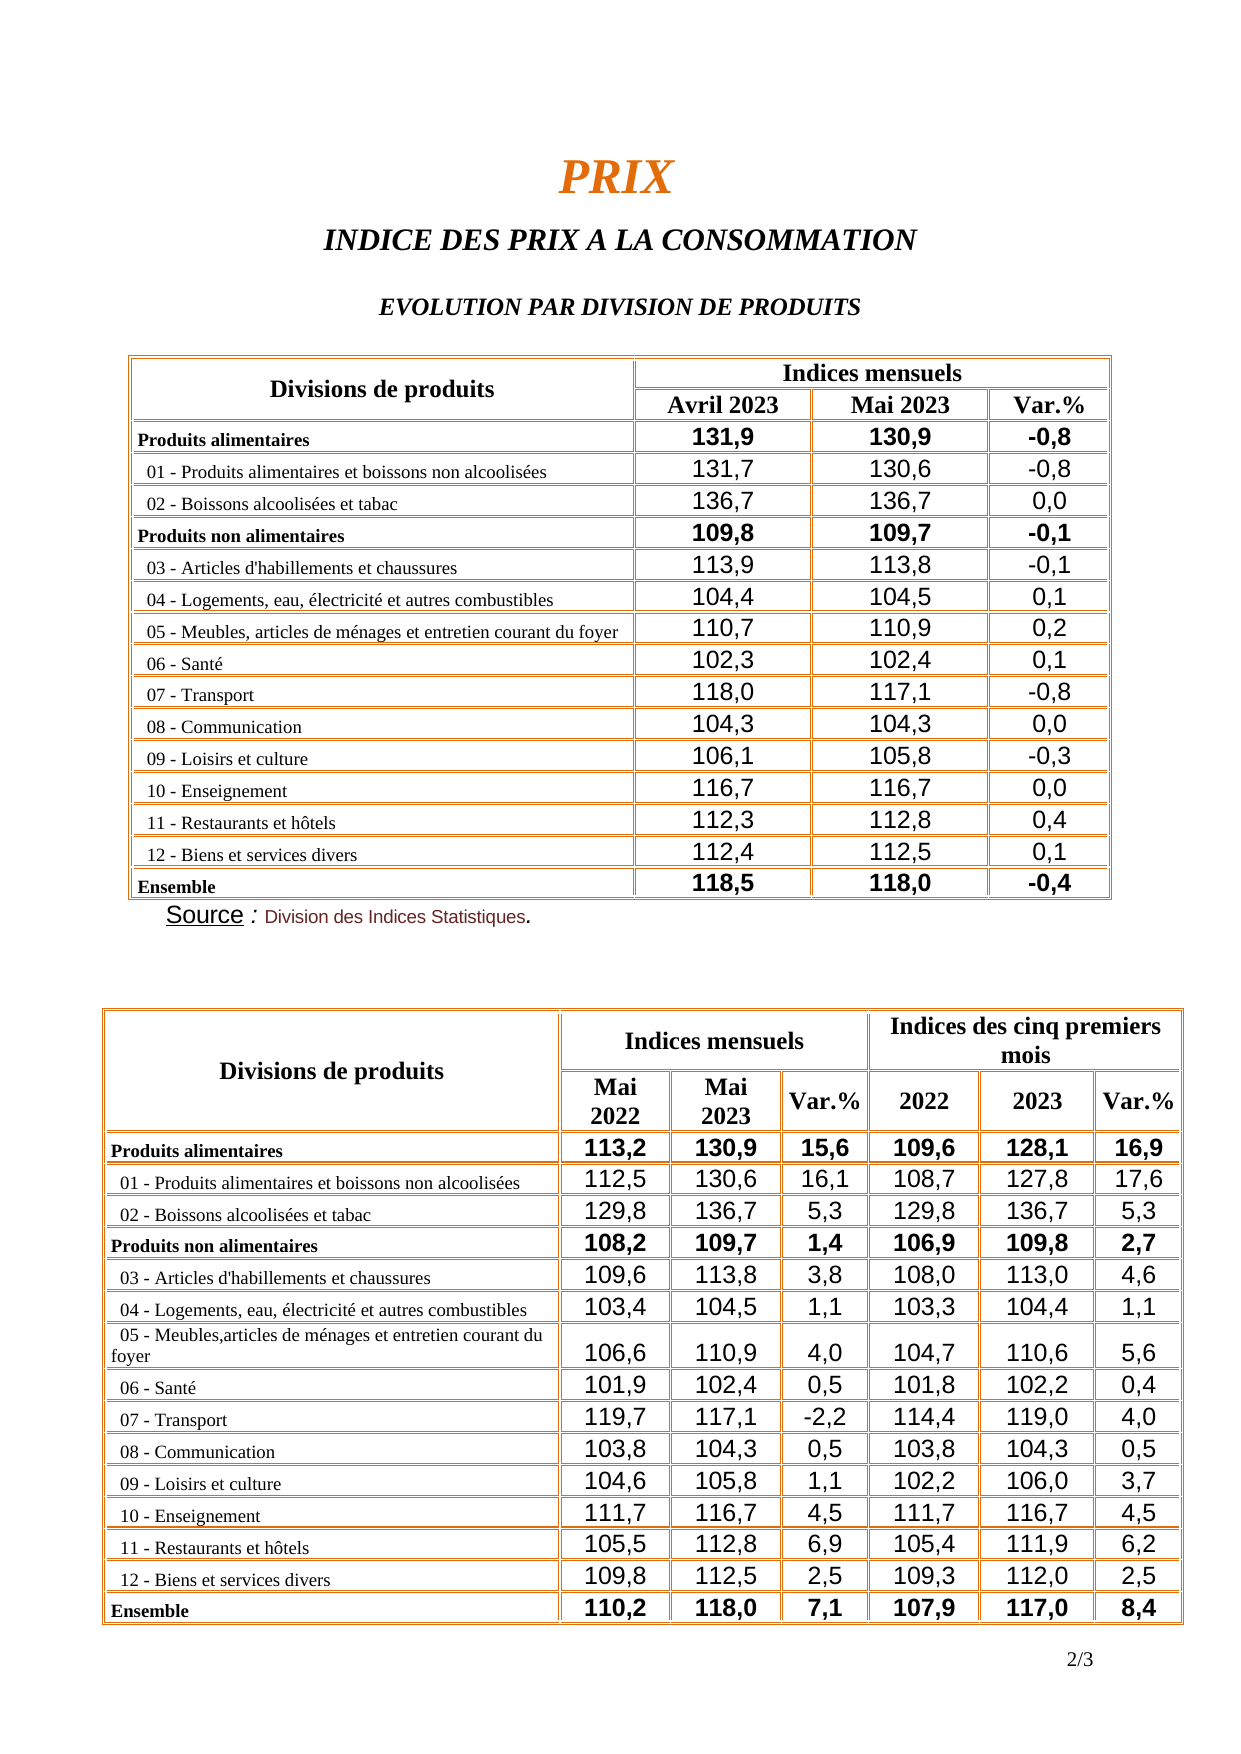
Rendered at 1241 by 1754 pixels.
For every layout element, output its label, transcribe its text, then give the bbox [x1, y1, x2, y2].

table_cell 130,6 [813, 454, 987, 483]
table_cell 112,5 [672, 1561, 780, 1590]
table_cell 104,6 [562, 1466, 669, 1494]
table_cell 136,7 [981, 1196, 1093, 1225]
table_cell 113,0 [981, 1260, 1093, 1289]
table_cell 106,6 [562, 1324, 669, 1367]
table_cell 111,7 [562, 1498, 669, 1526]
table_cell 11 - Restaurants et hôtels [132, 802, 633, 833]
table_cell 101,8 [870, 1370, 978, 1399]
table_cell 117,0 [980, 1590, 1095, 1622]
table_cell 10 - Enseignement [105, 1495, 558, 1526]
table_cell 09 - Loisirs et culture [130, 738, 634, 770]
table_cell 116,7 [672, 1498, 780, 1526]
table_cell Var.% [783, 1072, 867, 1129]
table_cell 108,0 [870, 1260, 978, 1289]
table_cell 110,2 [560, 1590, 671, 1622]
table_cell 117,1 [813, 677, 987, 706]
table_cell 136,7 [636, 486, 810, 515]
table_cell 116,7 [981, 1498, 1093, 1526]
table_cell 111,7 [870, 1498, 978, 1526]
table_header Indices mensuels [634, 359, 1109, 387]
table_cell 109,6 [562, 1260, 669, 1289]
table_cell 104,4 [636, 582, 810, 610]
table_cell 09 - Loisirs et culture [105, 1463, 558, 1494]
table_cell 109,8 [562, 1561, 669, 1590]
table_cell 5,3 [1095, 1193, 1182, 1225]
table_cell 112,8 [813, 805, 987, 833]
table_cell 103,4 [562, 1292, 669, 1321]
table_cell 06 - Santé [130, 642, 634, 674]
table_cell 131,9 [636, 422, 810, 451]
table_cell 106,0 [981, 1466, 1093, 1494]
table_cell 2,5 [783, 1561, 867, 1590]
table_cell 01 - Produits alimentaires et boissons non alcoolisées [130, 451, 634, 483]
table_cell 102,3 [636, 645, 810, 674]
table_cell 1,4 [783, 1228, 867, 1257]
table_cell 10 - Enseignement [132, 770, 633, 802]
table_cell 112,4 [636, 837, 810, 865]
table_cell 0,2 [989, 610, 1110, 642]
table_cell 116,7 [813, 773, 987, 802]
table_cell 110,9 [813, 614, 987, 642]
table_cell 104,3 [813, 709, 987, 738]
table_cell 2023 [981, 1072, 1093, 1129]
table_cell 104,5 [672, 1292, 780, 1321]
table_cell Mai 2023 [672, 1072, 780, 1129]
table_cell 113,2 [562, 1133, 669, 1161]
table_cell -0,4 [989, 865, 1110, 897]
table_cell 116,7 [636, 773, 810, 802]
table_cell 06 - Santé [103, 1367, 560, 1399]
text Source : Division des Indices Statistiques. [118, 900, 1122, 929]
table_cell -0,1 [990, 515, 1109, 547]
table_cell Var.% [1095, 1069, 1182, 1129]
table_cell 118,0 [812, 865, 989, 897]
table_cell 101,9 [562, 1370, 669, 1399]
table_cell 15,6 [783, 1133, 867, 1161]
table_cell Var.% [989, 387, 1110, 419]
table_cell 08 - Communication [105, 1431, 558, 1463]
table_cell 16,9 [1096, 1130, 1181, 1161]
table_cell 1,1 [783, 1292, 867, 1321]
table_cell 118,0 [636, 677, 810, 706]
table_cell 105,4 [870, 1530, 978, 1558]
table_cell 4,0 [783, 1324, 867, 1367]
table_cell 0,0 [990, 770, 1109, 802]
table_cell 105,5 [562, 1530, 669, 1558]
table_cell 4,5 [783, 1498, 867, 1526]
table_cell 104,3 [636, 709, 810, 738]
table_cell 112,0 [981, 1561, 1093, 1590]
table_cell Produits alimentaires [105, 1130, 558, 1161]
table_cell 0,5 [1096, 1431, 1181, 1463]
table_cell 17,6 [1096, 1161, 1181, 1193]
table_cell 109,7 [813, 518, 987, 547]
table_cell -0,1 [990, 547, 1109, 578]
table_cell 3,7 [1096, 1463, 1181, 1494]
table_header Divisions de produits [132, 359, 634, 419]
table_cell 136,7 [813, 486, 987, 515]
table_cell 112,8 [672, 1530, 780, 1558]
table_cell 108,7 [870, 1165, 978, 1193]
table_cell 131,7 [636, 454, 810, 483]
table_cell 4,0 [1095, 1399, 1182, 1431]
table_cell 04 - Logements, eau, électricité et autres combustibles [132, 579, 633, 610]
table_cell 05 - Meubles, articles de ménages et entretien courant du foyer [130, 610, 634, 642]
table_cell 5,3 [783, 1196, 867, 1225]
table_cell Avril 2023 [636, 390, 810, 419]
table_cell 0,4 [990, 802, 1109, 833]
table_cell 0,1 [989, 642, 1110, 674]
table_cell 04 - Logements, eau, électricité et autres combustibles [103, 1289, 560, 1321]
table_cell 2022 [870, 1072, 978, 1129]
table_cell 0,1 [990, 579, 1109, 610]
table_cell 114,4 [870, 1402, 978, 1431]
table_cell 112,5 [813, 837, 987, 865]
table_cell 130,6 [672, 1165, 780, 1193]
table_cell Mai 2022 [562, 1072, 669, 1129]
table_cell 0,4 [1095, 1367, 1182, 1399]
table_cell 111,9 [981, 1530, 1093, 1558]
table_cell 119,0 [981, 1402, 1093, 1431]
table_cell 104,3 [981, 1434, 1093, 1463]
text PRIX [148, 147, 1085, 204]
table_cell 117,1 [672, 1402, 780, 1431]
table_cell 110,7 [636, 614, 810, 642]
table_cell 05 - Meubles,articles de ménages et entretien courant du foyer [105, 1321, 558, 1367]
table_cell 118,0 [671, 1593, 781, 1622]
table_cell 103,8 [870, 1434, 978, 1463]
table_cell 113,9 [636, 550, 810, 578]
table_cell -0,8 [989, 451, 1110, 483]
table_cell 106,1 [636, 741, 810, 770]
table_cell 113,8 [813, 550, 987, 578]
table_cell 105,8 [813, 741, 987, 770]
table_cell 03 - Articles d'habillements et chaussures [132, 547, 633, 578]
text INDICE DES PRIX A [148, 221, 1092, 257]
table_cell 119,7 [562, 1402, 669, 1431]
table_header Indices mensuels [560, 1009, 869, 1069]
table_cell 128,1 [981, 1133, 1093, 1161]
table_cell 4,6 [1095, 1257, 1182, 1289]
table_cell 109,7 [672, 1228, 780, 1257]
table_cell Produits non alimentaires [132, 515, 633, 547]
table_cell 112,5 [562, 1165, 669, 1193]
table_cell Mai 2023 [813, 390, 987, 419]
table_cell 129,8 [562, 1196, 669, 1225]
table_cell 6,9 [783, 1530, 867, 1558]
table_cell 110,6 [981, 1324, 1093, 1367]
table_cell 0,0 [989, 706, 1110, 738]
table_cell -0,8 [989, 419, 1110, 451]
table_cell 03 - Articles d'habillements et chaussures [103, 1257, 560, 1289]
table_cell 2,5 [1095, 1558, 1182, 1590]
table_cell 5,6 [1096, 1321, 1181, 1367]
table_cell 7,1 [781, 1590, 869, 1622]
table_cell Ensemble [130, 865, 634, 897]
table_cell 0,0 [989, 483, 1110, 515]
table_cell Produits non alimentaires [103, 1225, 560, 1257]
text EVOLUTION PAR DIVISION DE PRODUITS [148, 292, 1092, 321]
table_cell 1,1 [1095, 1289, 1182, 1321]
table_cell 11 - Restaurants et hôtels [105, 1526, 558, 1558]
table_cell 4,5 [1096, 1495, 1181, 1526]
table_cell 110,9 [672, 1324, 780, 1367]
table_cell 109,3 [870, 1561, 978, 1590]
table_cell 07 - Transport [103, 1399, 560, 1431]
table_cell 112,3 [636, 805, 810, 833]
table_cell 106,9 [870, 1228, 978, 1257]
table_cell 12 - Biens et services divers [132, 834, 633, 865]
table_cell 8,4 [1095, 1590, 1182, 1622]
table_cell Ensemble [103, 1590, 560, 1622]
table_header Divisions de produits [103, 1009, 560, 1129]
table_cell 107,9 [869, 1593, 979, 1622]
table_cell 102,2 [981, 1370, 1093, 1399]
table_cell 127,8 [981, 1165, 1093, 1193]
table_cell 0,1 [990, 834, 1109, 865]
table_cell 103,8 [562, 1434, 669, 1463]
table_cell 103,3 [870, 1292, 978, 1321]
table_cell 102,4 [672, 1370, 780, 1399]
table_cell -0,8 [989, 674, 1110, 706]
table_cell 1,1 [783, 1466, 867, 1494]
table_cell 102,2 [870, 1466, 978, 1494]
table_cell 109,6 [870, 1133, 978, 1161]
table_cell 08 - Communication [130, 706, 634, 738]
table_cell 130,9 [672, 1133, 780, 1161]
table_cell 109,8 [636, 518, 810, 547]
table_cell 16,1 [783, 1165, 867, 1193]
table_cell 102,4 [813, 645, 987, 674]
table_cell 104,7 [870, 1324, 978, 1367]
table_cell 01 - Produits alimentaires et boissons non alcoolisées [105, 1161, 558, 1193]
table_cell 136,7 [672, 1196, 780, 1225]
table_header Indices des cinq premiers mois [869, 1011, 1181, 1069]
table_cell 02 - Boissons alcoolisées et tabac [130, 483, 634, 515]
table_cell 2,7 [1095, 1225, 1182, 1257]
table_cell 109,8 [981, 1228, 1093, 1257]
table_cell 0,5 [783, 1370, 867, 1399]
table_cell 12 - Biens et services divers [103, 1558, 560, 1590]
table_cell 118,5 [634, 865, 812, 897]
table_cell 07 - Transport [130, 674, 634, 706]
table_cell 105,8 [672, 1466, 780, 1494]
table_cell 3,8 [783, 1260, 867, 1289]
table_cell -2,2 [783, 1402, 867, 1431]
table_cell 02 - Boissons alcoolisées et tabac [103, 1193, 560, 1225]
table_cell 104,5 [813, 582, 987, 610]
table_cell 104,4 [981, 1292, 1093, 1321]
table_cell 129,8 [870, 1196, 978, 1225]
table_cell -0,3 [989, 738, 1110, 770]
table_cell 108,2 [562, 1228, 669, 1257]
table_cell 0,5 [783, 1434, 867, 1463]
table_cell 130,9 [813, 422, 987, 451]
table_cell Produits alimentaires [130, 419, 634, 451]
table_cell 113,8 [672, 1260, 780, 1289]
table_cell 6,2 [1096, 1526, 1181, 1558]
table_cell 104,3 [672, 1434, 780, 1463]
